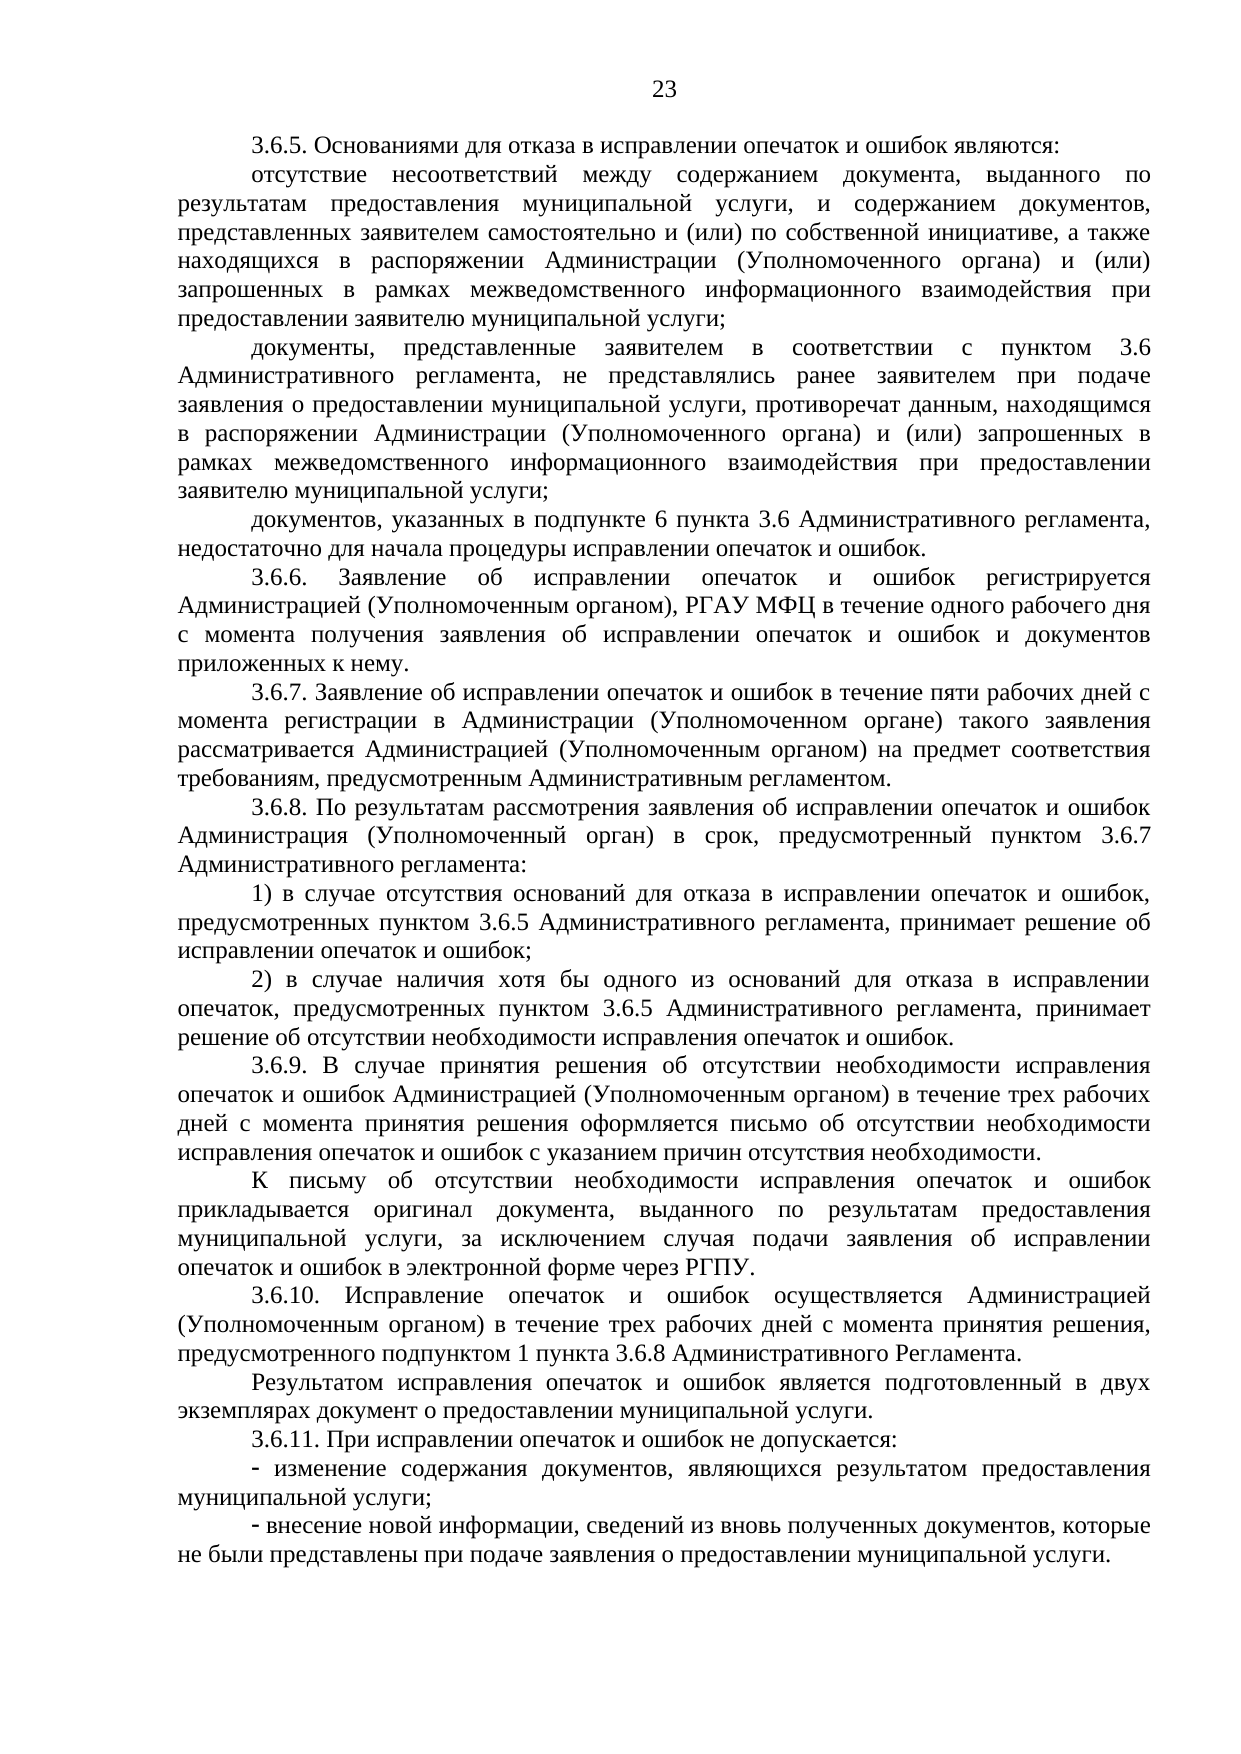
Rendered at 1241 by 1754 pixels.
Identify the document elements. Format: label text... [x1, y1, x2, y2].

text 3.6.8. По результатам рассмотрения заявления об исправлении опечаток и ошибок Администрация (Уполномоченный орган) в срок, предусмотренный пунктом 3.6.7 Административного регламента: [177, 792, 1152, 878]
text изменение содержания документов, являющихся результатом предоставления муниципальной услуги; [177, 1453, 1152, 1511]
text 2) в случае наличия хотя бы одного из оснований для отказа в исправлении опечаток, предусмотренных пунктом 3.6.5 Административного регламента, принимает решение об отсутствии необходимости исправления опечаток и ошибок. [177, 964, 1152, 1051]
text 3.6.10. Исправление опечаток и ошибок осуществляется Администрацией (Уполномоченным органом) в течение трех рабочих дней с момента принятия решения, предусмотренного подпунктом 1 пункта 3.6.8 Административного Регламента. [177, 1281, 1152, 1367]
text документов, указанных в подпункте 6 пункта 3.6 Административного регламента, недостаточно для начала процедуры исправлении опечаток и ошибок. [177, 504, 1152, 562]
text отсутствие несоответствий между содержанием документа, выданного по результатам предоставления муниципальной услуги, и содержанием документов, представленных заявителем самостоятельно и (или) по собственной инициативе, а также находящихся в распоряжении Администрации (Уполномоченного органа) и (или) запрошенных в рамках межведомственного информационного взаимодействия при предоставлении заявителю муниципальной услуги; [177, 159, 1152, 332]
text 3.6.7. Заявление об исправлении опечаток и ошибок в течение пяти рабочих дней с момента регистрации в Администрации (Уполномоченном органе) такого заявления рассматривается Администрацией (Уполномоченным органом) на предмет соответствия требованиям, предусмотренным Административным регламентом. [177, 677, 1152, 792]
text 3.6.5. Основаниями для отказа в исправлении опечаток и ошибок являются: [177, 131, 1152, 159]
text К письму об отсутствии необходимости исправления опечаток и ошибок прикладывается оригинал документа, выданного по результатам предоставления муниципальной услуги, за исключением случая подачи заявления об исправлении опечаток и ошибок в электронной форме через РГПУ. [177, 1166, 1152, 1281]
text 3.6.11. При исправлении опечаток и ошибок не допускается: [177, 1424, 1152, 1453]
text 3.6.6. Заявление об исправлении опечаток и ошибок регистрируется Администрацией (Уполномоченным органом), РГАУ МФЦ в течение одного рабочего дня с момента получения заявления об исправлении опечаток и ошибок и документов приложенных к нему. [177, 562, 1152, 677]
text документы, представленные заявителем в соответствии с пунктом 3.6 Административного регламента, не представлялись ранее заявителем при подаче заявления о предоставлении муниципальной услуги, противоречат данным, находящимся в распоряжении Администрации (Уполномоченного органа) и (или) запрошенных в рамках межведомственного информационного взаимодействия при предоставлении заявителю муниципальной услуги; [177, 332, 1152, 504]
text внесение новой информации, сведений из вновь полученных документов, которые не были представлены при подаче заявления о предоставлении муниципальной услуги. [177, 1511, 1152, 1568]
text 3.6.9. В случае принятия решения об отсутствии необходимости исправления опечаток и ошибок Администрацией (Уполномоченным органом) в течение трех рабочих дней с момента принятия решения оформляется письмо об отсутствии необходимости исправления опечаток и ошибок с указанием причин отсутствия необходимости. [177, 1051, 1152, 1166]
text 1) в случае отсутствия оснований для отказа в исправлении опечаток и ошибок, предусмотренных пунктом 3.6.5 Административного регламента, принимает решение об исправлении опечаток и ошибок; [177, 878, 1152, 964]
text Результатом исправления опечаток и ошибок является подготовленный в двух экземплярах документ о предоставлении муниципальной услуги. [177, 1367, 1152, 1424]
